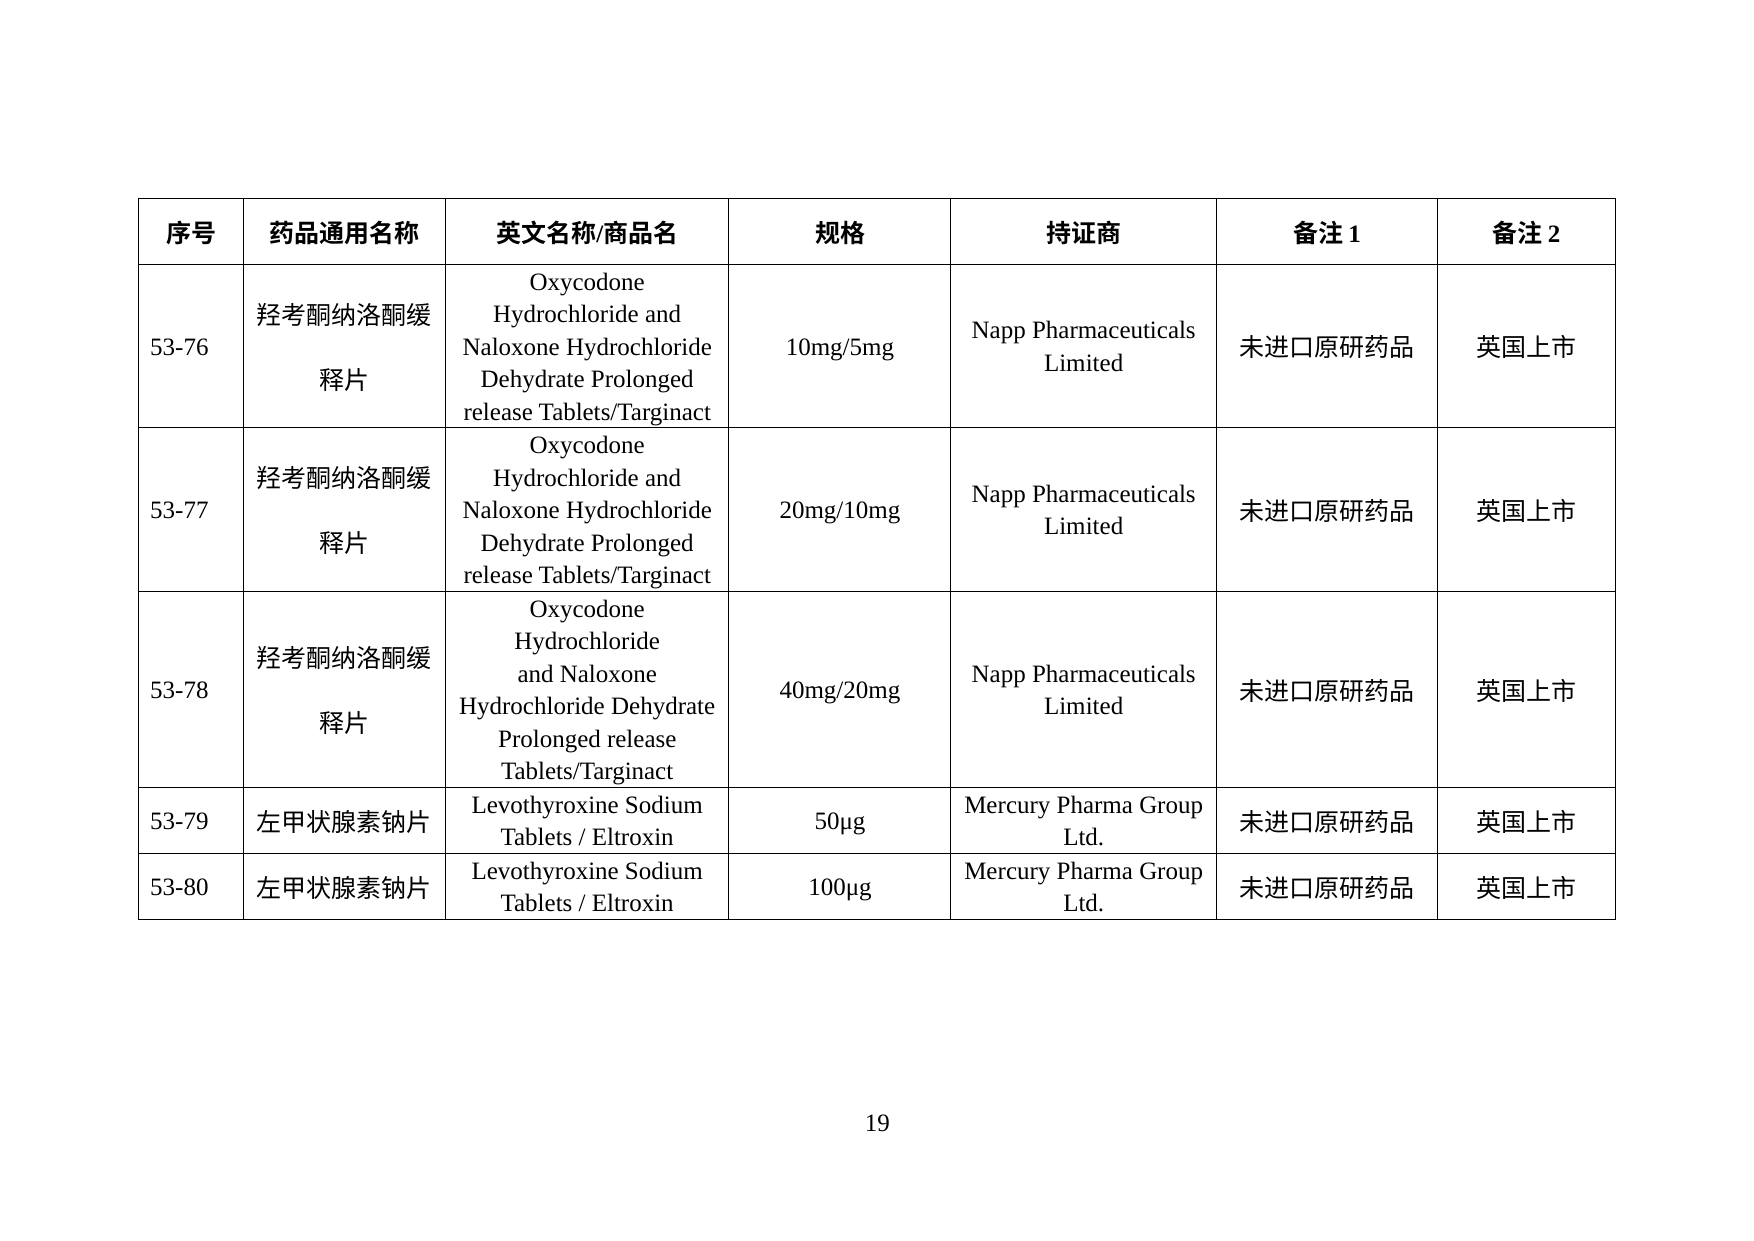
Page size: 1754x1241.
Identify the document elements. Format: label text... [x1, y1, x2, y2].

table_cell [139, 854, 243, 919]
table_cell 50μg [729, 788, 950, 853]
table_cell 英国上市 [1438, 788, 1615, 853]
table_cell 英国上市 [1438, 854, 1615, 919]
table_cell 未进口原研药品 [1217, 788, 1437, 853]
table_cell 未进口原研药品 [1217, 265, 1437, 427]
table_cell 20mg/10mg [729, 428, 950, 591]
table_cell 羟考酮纳洛酮缓释片 [244, 592, 445, 787]
table_cell 英国上市 [1438, 265, 1615, 427]
table_header 药品通用名称 [244, 199, 445, 264]
table_cell 左甲状腺素钠片 [244, 788, 445, 853]
table_cell 未进口原研药品 [1217, 854, 1437, 919]
table_header 英文名称/商品名 [446, 199, 728, 264]
table_cell 未进口原研药品 [1217, 428, 1437, 591]
table_cell Napp Pharmaceuticals Limited [951, 592, 1216, 787]
table_cell Mercury Pharma Group Ltd. [951, 788, 1216, 853]
table_cell 英国上市 [1438, 428, 1615, 591]
table_header 规格 [729, 199, 950, 264]
table_header 持证商 [951, 199, 1216, 264]
table_cell 10mg/5mg [729, 265, 950, 427]
table_header 备注1 [1217, 199, 1437, 264]
table_cell Levothyroxine Sodium Tablets / Eltroxin [446, 854, 728, 919]
table_cell Levothyroxine Sodium Tablets / Eltroxin [446, 788, 728, 853]
table_cell Oxycodone Hydrochloride and Naloxone Hydrochloride Dehydrate Prolonged release Tablets/Targinact [446, 592, 728, 787]
table_cell [139, 265, 243, 427]
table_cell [446, 265, 728, 427]
table_cell 英国上市 [1438, 592, 1615, 787]
table_header 序号 [139, 199, 243, 264]
table_header 备注2 [1438, 199, 1615, 264]
table_cell Oxycodone Hydrochloride and Naloxone Hydrochloride Dehydrate Prolonged release Tablets/Targinact [446, 428, 728, 591]
table_cell [139, 788, 243, 853]
table_cell Mercury Pharma Group Ltd. [951, 854, 1216, 919]
table_cell [139, 592, 243, 787]
table_cell 100μg [729, 854, 950, 919]
table_cell 羟考酮纳洛酮缓释片 [244, 265, 445, 427]
table_cell Napp Pharmaceuticals Limited [951, 265, 1216, 427]
table_cell 未进口原研药品 [1217, 592, 1437, 787]
table_cell 40mg/20mg [729, 592, 950, 787]
table_cell Napp Pharmaceuticals Limited [951, 428, 1216, 591]
table_cell 羟考酮纳洛酮缓释片 [244, 428, 445, 591]
table_cell [139, 428, 243, 591]
table_cell 左甲状腺素钠片 [244, 854, 445, 919]
